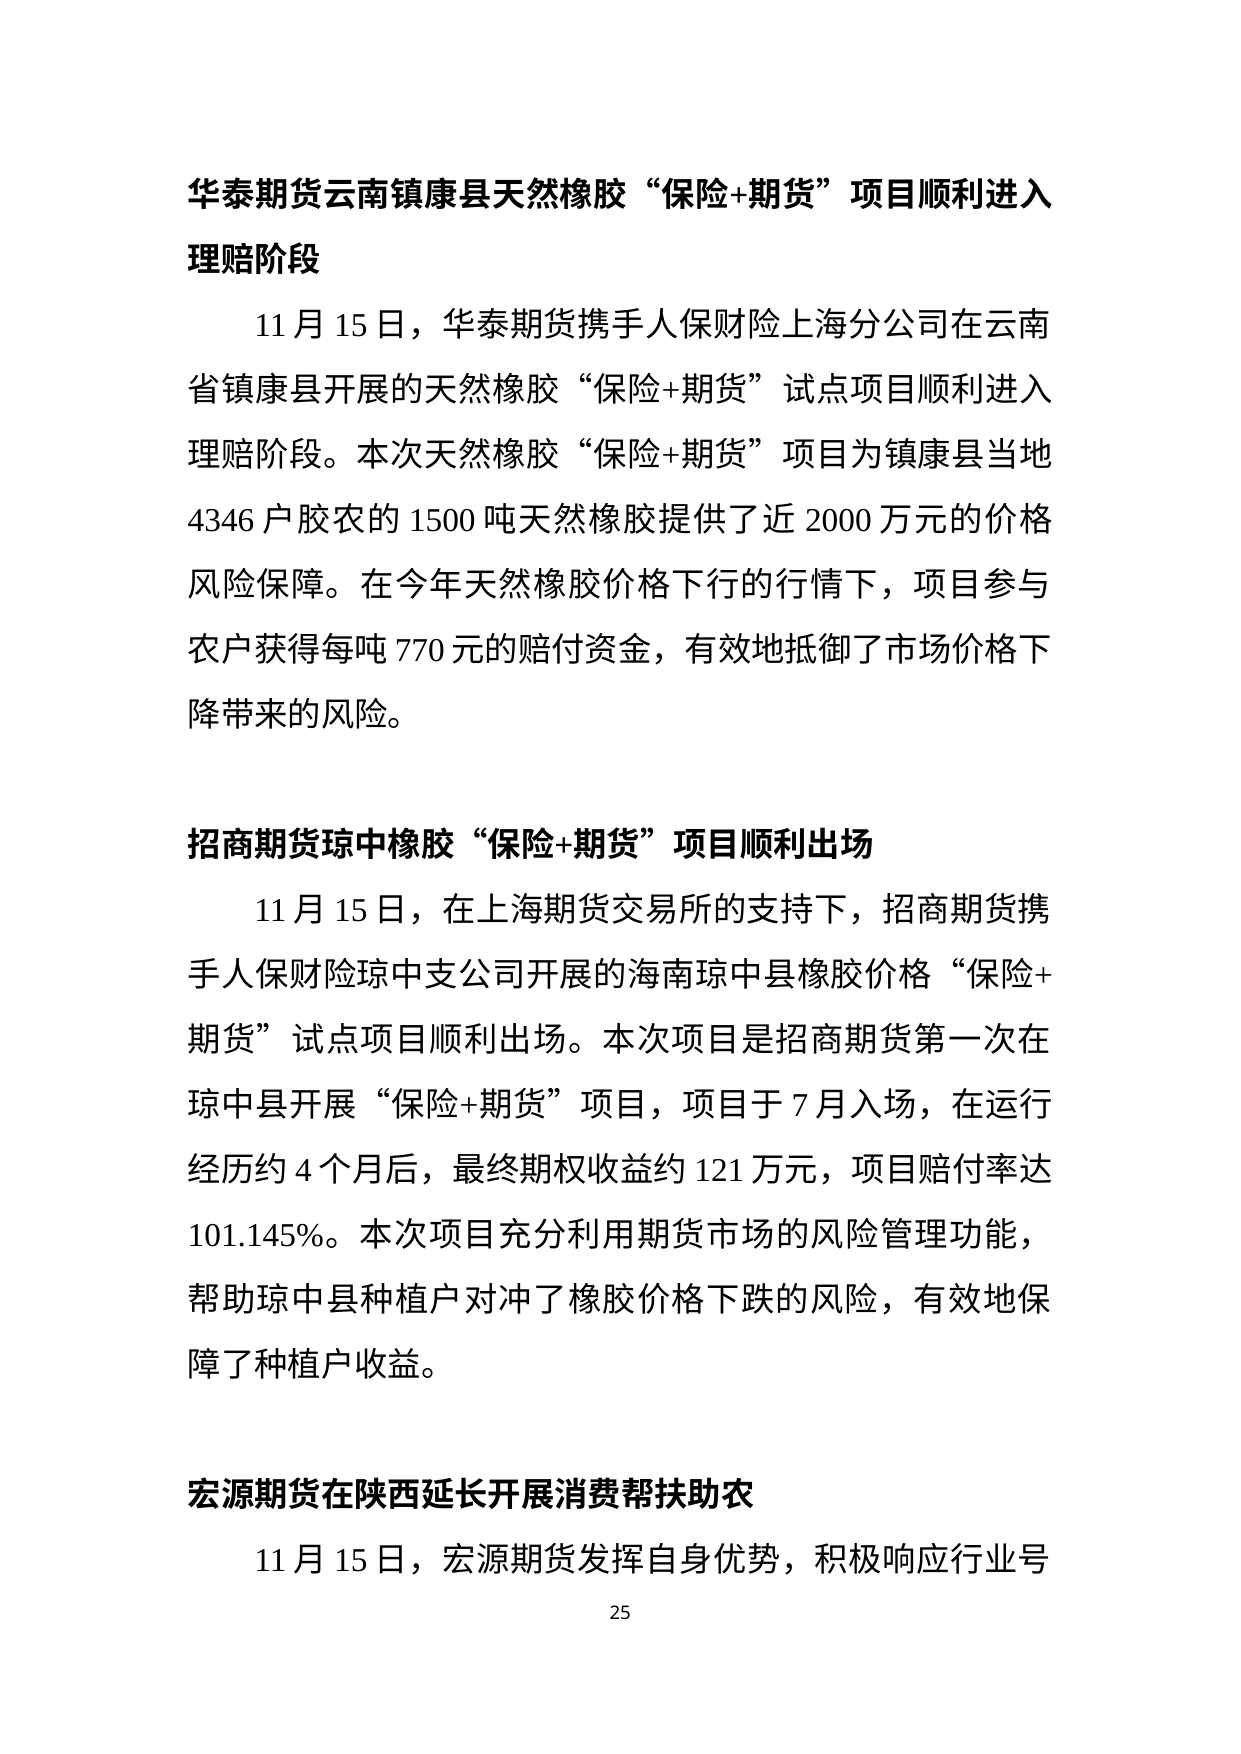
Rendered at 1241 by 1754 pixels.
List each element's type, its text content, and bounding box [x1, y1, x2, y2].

text 11月15日，华泰期货携手人保财险上海分公司在云南省镇康县开展的天然橡胶“保险+期货”试点项目顺利进入理赔阶段。本次天然橡胶“保险+期货”项目为镇康县当地4346户胶农的1500吨天然橡胶提供了近2000万元的价格风险保障。在今年天然橡胶价格下行的行情下，项目参与农户获得每吨770元的赔付资金，有效地抵御了市场价格下降带来的风险。 [187, 290, 1053, 745]
text 华泰期货云南镇康县天然橡胶“保险+期货”项目顺利进入理赔阶段 [187, 160, 1053, 290]
text 11月15日，在上海期货交易所的支持下，招商期货携手人保财险琼中支公司开展的海南琼中县橡胶价格“保险+期货”试点项目顺利出场。本次项目是招商期货第一次在琼中县开展“保险+期货”项目，项目于7月入场，在运行经历约4个月后，最终期权收益约121万元，项目赔付率达101.145%。本次项目充分利用期货市场的风险管理功能，帮助琼中县种植户对冲了橡胶价格下跌的风险，有效地保障了种植户收益。 [187, 875, 1053, 1395]
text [187, 1525, 1053, 1590]
text 招商期货琼中橡胶“保险+期货”项目顺利出场 [187, 810, 1053, 875]
text 宏源期货在陕西延长开展消费帮扶助农 [187, 1460, 1053, 1525]
